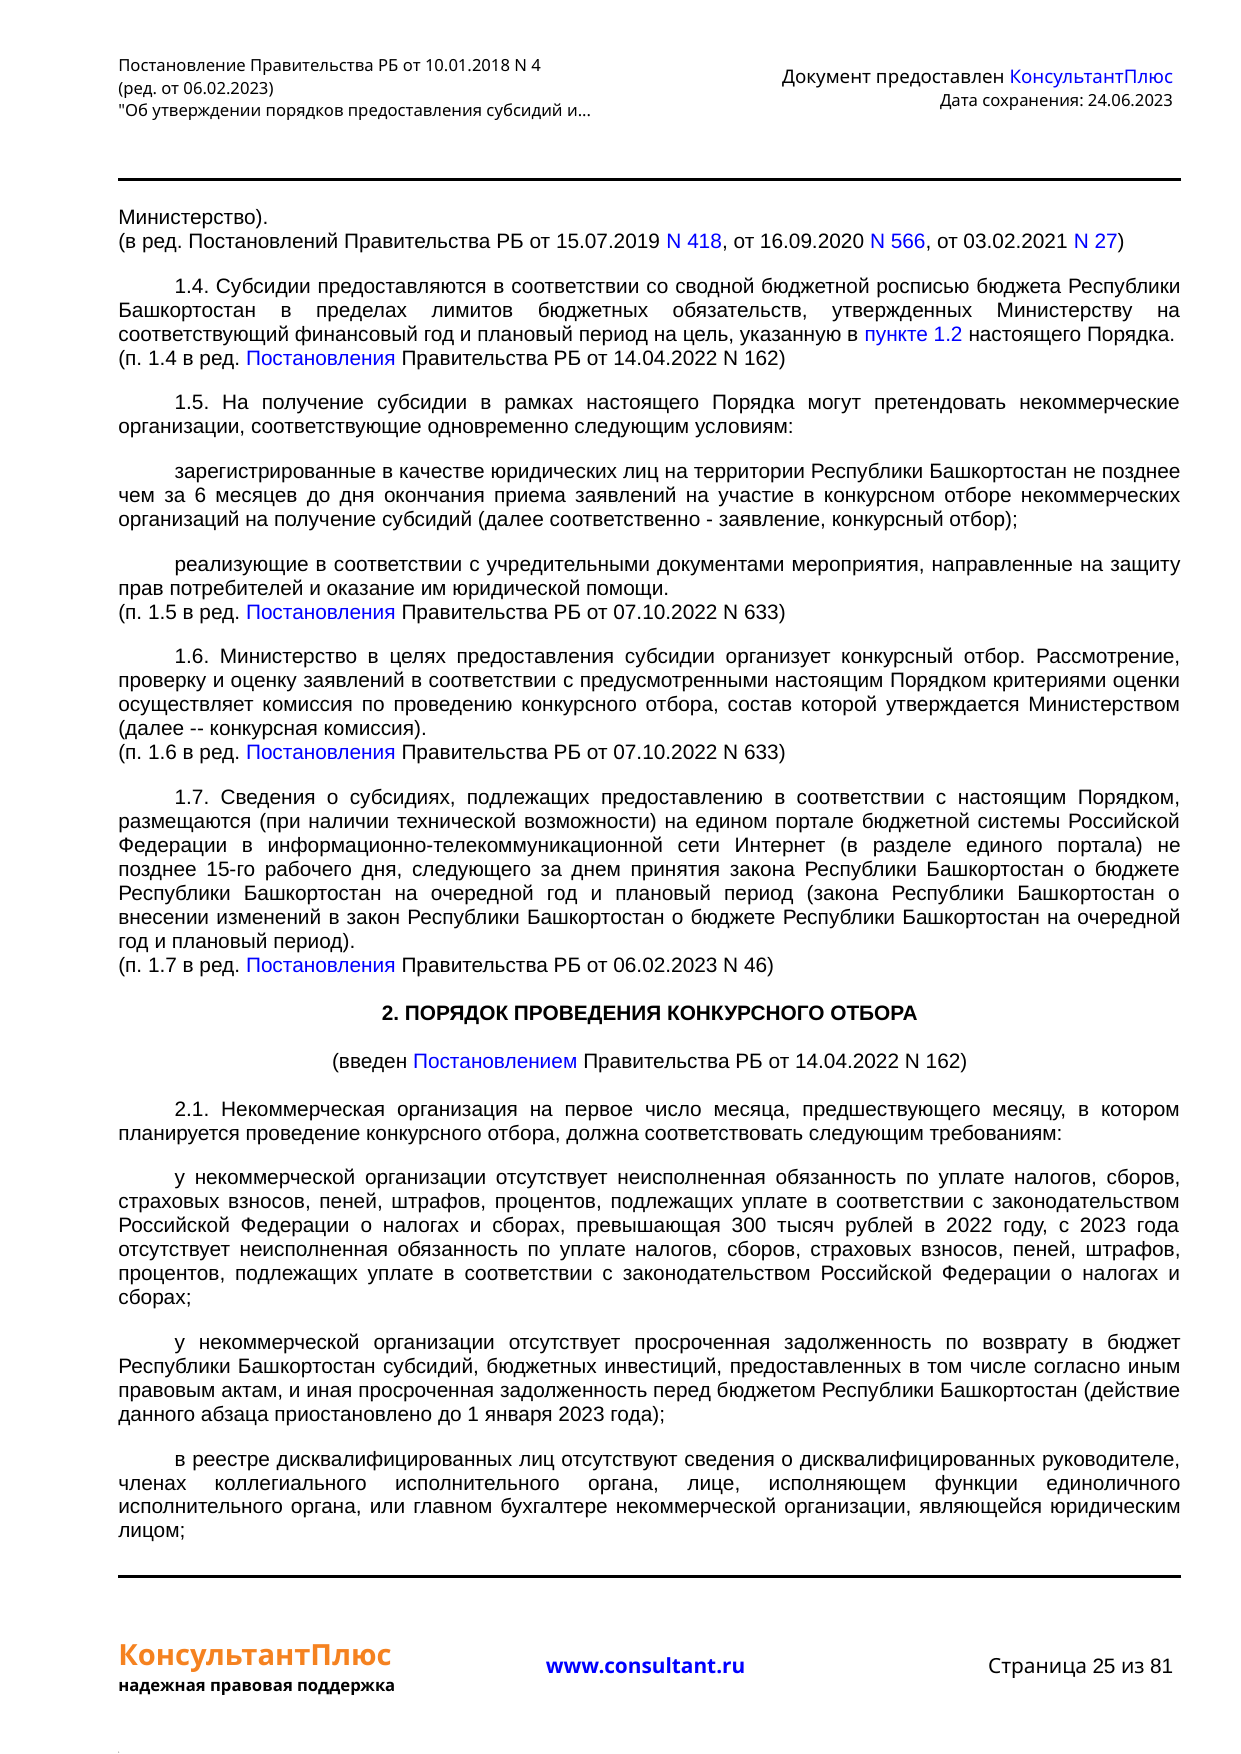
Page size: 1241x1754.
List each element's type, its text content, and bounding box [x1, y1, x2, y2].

text у некоммерческой организации отсутствует неисполненная обязанность по уплате налогов, сборов, страховых взносов, пеней, штрафов, процентов, подлежащих уплате в соответствии с законодательством Российской Федерации о налогах и сборах, превышающая 300 тысяч рублей в 2022 году, с 2023 года отсутствует неисполненная обязанность по уплате налогов, сборов, страховых взносов, пеней, штрафов, процентов, подлежащих уплате в соответствии с законодательством Российской Федерации о налогах и сборах; [118, 1165, 1181, 1309]
text (п. 1.5 в ред. Постановления Правительства РБ от 07.10.2022 N 633) [118, 599, 1181, 623]
text 1.7. Сведения о субсидиях, подлежащих предоставлению в соответствии с настоящим Порядком, размещаются (при наличии технической возможности) на едином портале бюджетной системы Российской Федерации в информационно-телекоммуникационной сети Интернет (в разделе единого портала) не позднее 15-го рабочего дня, следующего за днем принятия закона Республики Башкортостан о бюджете Республики Башкортостан на очередной год и плановый период (закона Республики Башкортостан о внесении изменений в закон Республики Башкортостан о бюджете Республики Башкортостан на очередной год и плановый период). [118, 785, 1181, 953]
text (п. 1.4 в ред. Постановления Правительства РБ от 14.04.2022 N 162) [118, 345, 1181, 369]
text 2.1. Некоммерческая организация на первое число месяца, предшествующего месяцу, в котором планируется проведение конкурсного отбора, должна соответствовать следующим требованиям: [118, 1096, 1181, 1144]
text 1.6. Министерство в целях предоставления субсидии организует конкурсный отбор. Рассмотрение, проверку и оценку заявлений в соответствии с предусмотренными настоящим Порядком критериями оценки осуществляет комиссия по проведению конкурсного отбора, состав которой утверждается Министерством (далее -- конкурсная комиссия). [118, 644, 1181, 740]
text 1.4. Субсидии предоставляются в соответствии со сводной бюджетной росписью бюджета Республики Башкортостан в пределах лимитов бюджетных обязательств, утвержденных Министерству на соответствующий финансовый год и плановый период на цель, указанную в пункте 1.2 настоящего Порядка. [118, 273, 1181, 345]
text зарегистрированные в качестве юридических лиц на территории Республики Башкортостан не позднее чем за 6 месяцев до дня окончания приема заявлений на участие в конкурсном отборе некоммерческих организаций на получение субсидий (далее соответственно - заявление, конкурсный отбор); [118, 459, 1181, 531]
text реализующие в соответствии с учредительными документами мероприятия, направленные на защиту прав потребителей и оказание им юридической помощи. [118, 552, 1181, 599]
text (п. 1.6 в ред. Постановления Правительства РБ от 07.10.2022 N 633) [118, 740, 1181, 764]
text у некоммерческой организации отсутствует просроченная задолженность по возврату в бюджет Республики Башкортостан субсидий, бюджетных инвестиций, предоставленных в том числе согласно иным правовым актам, и иная просроченная задолженность перед бюджетом Республики Башкортостан (действие данного абзаца приостановлено до 1 января 2023 года); [118, 1330, 1181, 1426]
text (п. 1.7 в ред. Постановления Правительства РБ от 06.02.2023 N 46) [118, 953, 1181, 977]
title 2. ПОРЯДОК ПРОВЕДЕНИЯ КОНКУРСНОГО ОТБОРА [118, 1001, 1181, 1024]
text 1.5. На получение субсидии в рамках настоящего Порядка могут претендовать некоммерческие организации, соответствующие одновременно следующим условиям: [118, 390, 1181, 438]
text (введен Постановлением Правительства РБ от 14.04.2022 N 162) [118, 1048, 1181, 1072]
text в реестре дисквалифицированных лиц отсутствуют сведения о дисквалифицированных руководителе, членах коллегиального исполнительного органа, лице, исполняющем функции единоличного исполнительного органа, или главном бухгалтере некоммерческой организации, являющейся юридическим лицом; [118, 1446, 1181, 1542]
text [118, 205, 1181, 229]
text (в ред. Постановлений Правительства РБ от 15.07.2019 N 418, от 16.09.2020 N 566, от 03.02.2021 N 27) [118, 229, 1181, 253]
